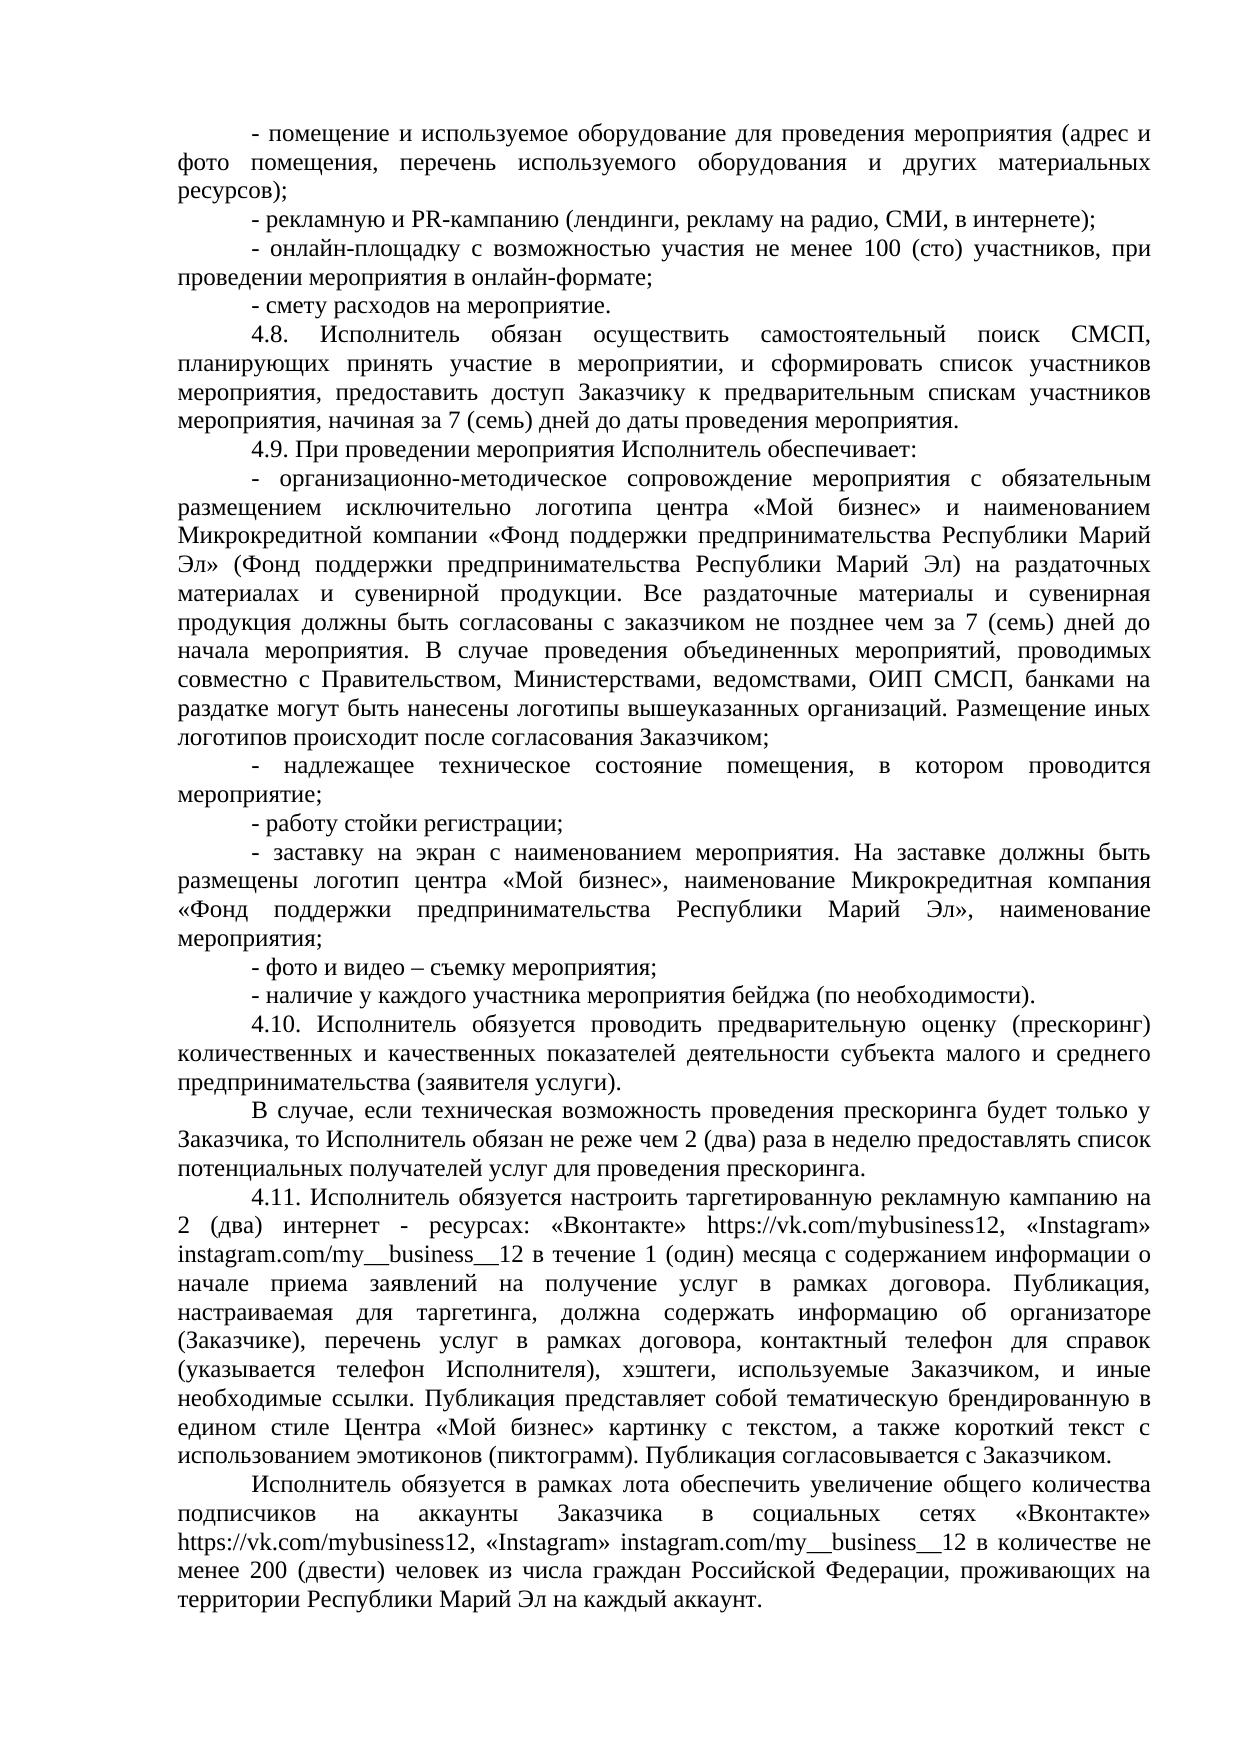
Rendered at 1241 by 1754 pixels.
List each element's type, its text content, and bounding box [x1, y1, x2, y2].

text - рекламную и PR-кампанию (лендинги, рекламу на радио, СМИ, в интернете); [177, 204, 1152, 233]
text В случае, если техническая возможность проведения прескоринга будет только у Заказчика, то Исполнитель обязан не реже чем 2 (два) раза в неделю предоставлять список потенциальных получателей услуг для проведения прескоринга. [177, 1096, 1152, 1182]
text - организационно-методическое сопровождение мероприятия с обязательным размещением исключительно логотипа центра «Мой бизнес» и наименованием Микрокредитной компании «Фонд поддержки предпринимательства Республики Марий Эл» (Фонд поддержки предпринимательства Республики Марий Эл) на раздаточных материалах и сувенирной продукции. Все раздаточные материалы и сувенирная продукция должны быть согласованы с заказчиком не позднее чем за 7 (семь) дней до начала мероприятия. В случае проведения объединенных мероприятий, проводимых совместно с Правительством, Министерствами, ведомствами, ОИП СМСП, банками на раздатке могут быть нанесены логотипы вышеуказанных организаций. Размещение иных логотипов происходит после согласования Заказчиком; [177, 463, 1152, 751]
text - надлежащее техническое состояние помещения, в котором проводится мероприятие; [177, 751, 1152, 808]
text - смету расходов на мероприятие. [177, 291, 1152, 319]
text - заставку на экран с наименованием мероприятия. На заставке должны быть размещены логотип центра «Мой бизнес», наименование Микрокредитная компания «Фонд поддержки предпринимательства Республики Марий Эл», наименование мероприятия; [177, 837, 1152, 952]
text 4.11. Исполнитель обязуется настроить таргетированную рекламную кампанию на 2 (два) интернет - ресурсах: «Вконтакте» https://vk.com/mybusiness12, «Instagram» instagram.com/my__business__12 в течение 1 (один) месяца с содержанием информации о начале приема заявлений на получение услуг в рамках договора. Публикация, настраиваемая для таргетинга, должна содержать информацию об организаторе (Заказчике), перечень услуг в рамках договора, контактный телефон для справок (указывается телефон Исполнителя), хэштеги, используемые Заказчиком, и иные необходимые ссылки. Публикация представляет собой тематическую брендированную в едином стиле Центра «Мой бизнес» картинку с текстом, а также короткий текст с использованием эмотиконов (пиктограмм). Публикация согласовывается с Заказчиком. [177, 1182, 1152, 1469]
text - наличие у каждого участника мероприятия бейджа (по необходимости). [177, 981, 1152, 1009]
text - онлайн-площадку с возможностью участия не менее 100 (сто) участников, при проведении мероприятия в онлайн-формате; [177, 233, 1152, 291]
text - помещение и используемое оборудование для проведения мероприятия (адрес и фото помещения, перечень используемого оборудования и других материальных ресурсов); [177, 118, 1152, 204]
text 4.9. При проведении мероприятия Исполнитель обеспечивает: [177, 434, 1152, 463]
text 4.10. Исполнитель обязуется проводить предварительную оценку (прескоринг) количественных и качественных показателей деятельности субъекта малого и среднего предпринимательства (заявителя услуги). [177, 1009, 1152, 1096]
text 4.8. Исполнитель обязан осуществить самостоятельный поиск СМСП, планирующих принять участие в мероприятии, и сформировать список участников мероприятия, предоставить доступ Заказчику к предварительным спискам участников мероприятия, начиная за 7 (семь) дней до даты проведения мероприятия. [177, 319, 1152, 434]
text - фото и видео – съемку мероприятия; [177, 952, 1152, 981]
text - работу стойки регистрации; [177, 808, 1152, 837]
text Исполнитель обязуется в рамках лота обеспечить увеличение общего количества подписчиков на аккаунты Заказчика в социальных сетях «Вконтакте» https://vk.com/mybusiness12, «Instagram» instagram.com/my__business__12 в количестве не менее 200 (двести) человек из числа граждан Российской Федерации, проживающих на территории Республики Марий Эл на каждый аккаунт. [177, 1469, 1152, 1613]
